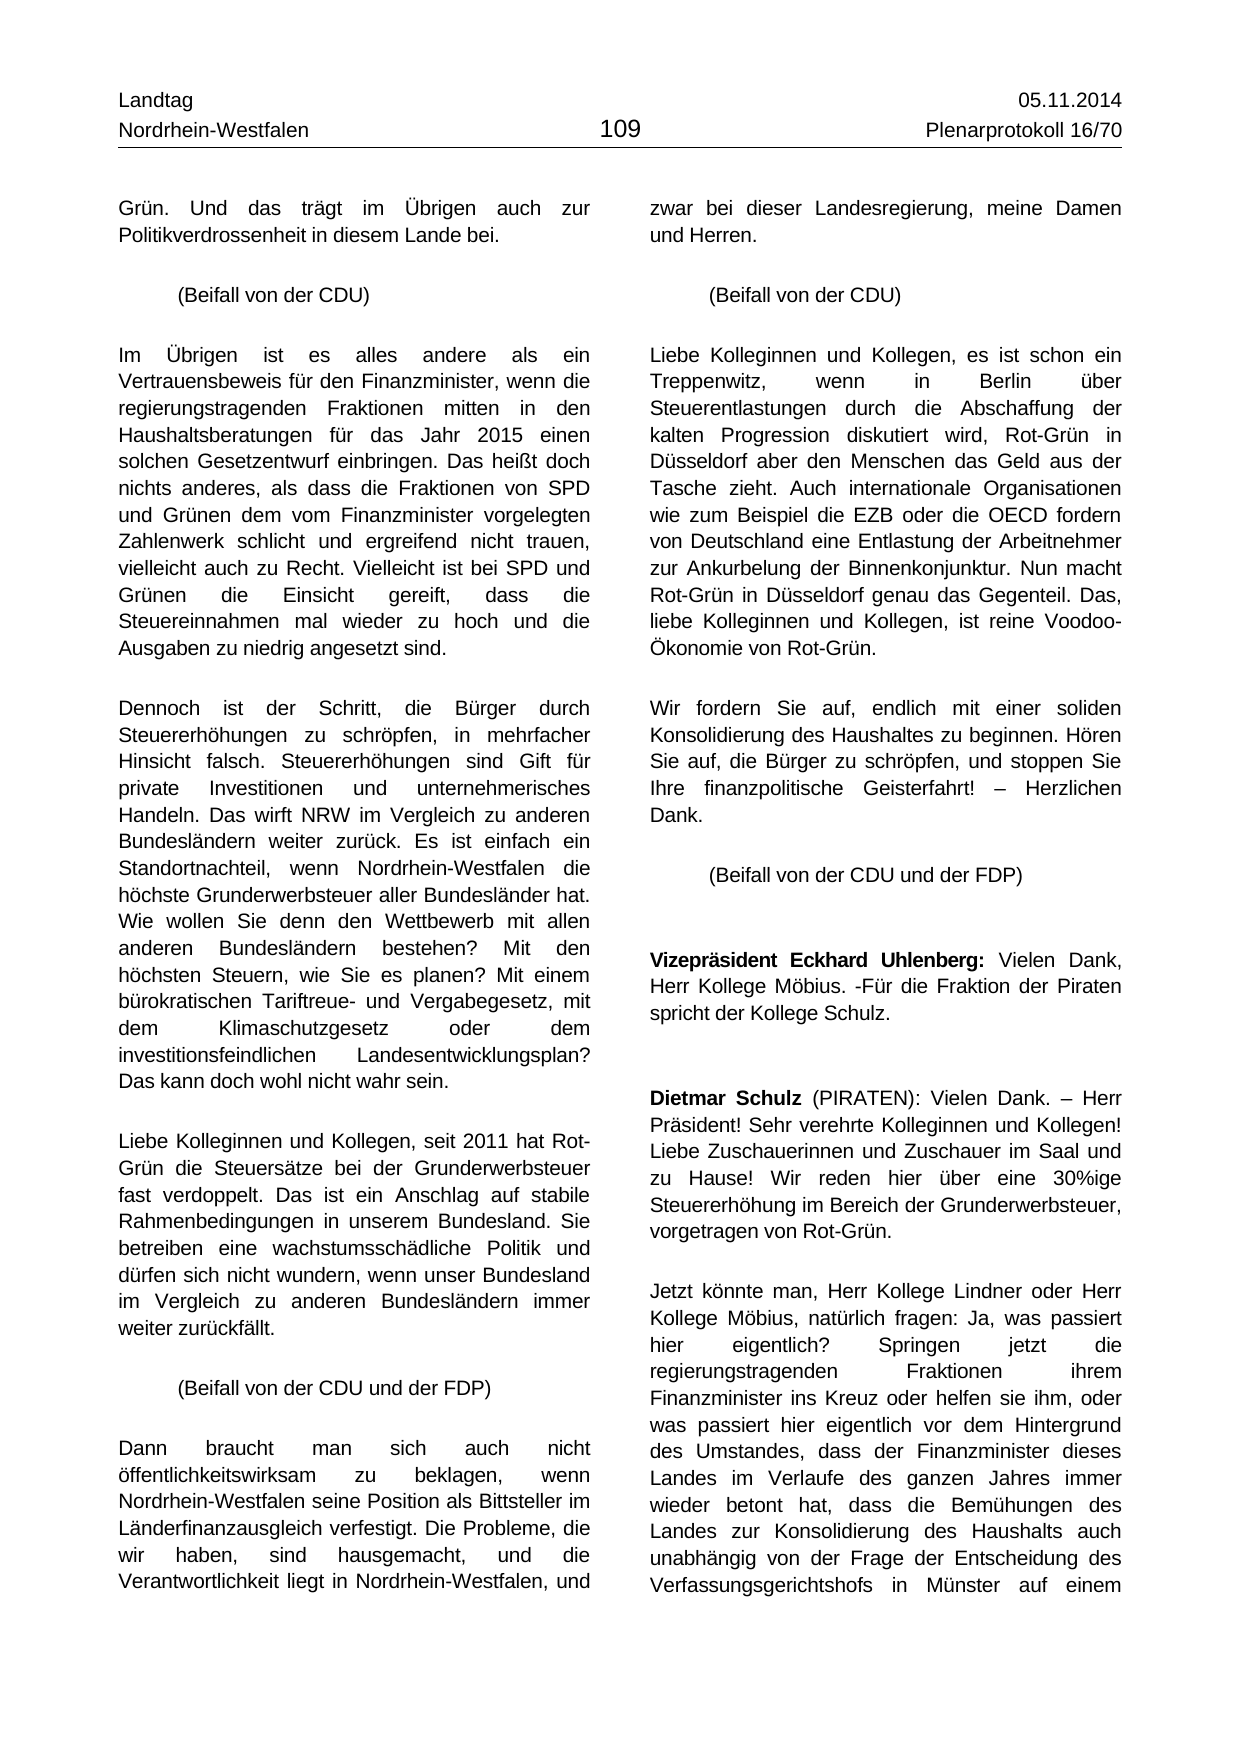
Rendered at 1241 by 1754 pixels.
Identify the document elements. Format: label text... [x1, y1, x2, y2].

text (Beifall von der CDU) [709, 283, 1122, 307]
text Liebe Kolleginnen und Kollegen, seit 2011 hat Rot-Grün die Steuersätze bei der Grunderwerbsteuer fast verdoppelt. Das ist ein Anschlag auf stabile Rahmenbedingungen in unserem Bundesland. Sie betreiben eine wachstumsschädliche Politik und dürfen sich nicht wundern, wenn unser Bundesland im Vergleich zu anderen Bundesländern immer weiter zurückfällt. [118, 1130, 591, 1340]
text (Beifall von der CDU und der FDP) [177, 1377, 591, 1400]
text Wir fordern Sie auf, endlich mit einer soliden Konsolidierung des Haushaltes zu beginnen. Hören Sie auf, die Bürger zu schröpfen, und stoppen Sie Ihre finanzpolitische Geisterfahrt! – Herzlichen Dank. [649, 697, 1122, 827]
text (Beifall von der CDU und der FDP) [709, 863, 1122, 887]
text (Beifall von der CDU) [177, 283, 591, 307]
text Im Übrigen ist es alles andere als ein Vertrauensbeweis für den Finanzminister, wenn die regierungstragenden Fraktionen mitten in den Haushaltsberatungen für das Jahr 2015 einen solchen Gesetzentwurf einbringen. Das heißt doch nichts anderes, als dass die Fraktionen von SPD und Grünen dem vom Finanzminister vorgelegten Zahlenwerk schlicht und ergreifend nicht trauen, vielleicht auch zu Recht. Vielleicht ist bei SPD und Grünen die Einsicht gereift, dass die Steuereinnahmen mal wieder zu hoch und die Ausgaben zu niedrig angesetzt sind. [118, 343, 591, 660]
text Vizepräsident Eckhard Uhlenberg: Vielen Dank, Herr Kollege Möbius. -Für die Fraktion der Piraten spricht der Kollege Schulz. [649, 948, 1122, 1025]
text Liebe Kolleginnen und Kollegen, es ist schon ein Treppenwitz, wenn in Berlin über Steuerentlastungen durch die Abschaffung der kalten Progression diskutiert wird, Rot-Grün in Düsseldorf aber den Menschen das Geld aus der Tasche zieht. Auch internationale Organisationen wie zum Beispiel die EZB oder die OECD fordern von Deutschland eine Entlastung der Arbeitnehmer zur Ankurbelung der Binnenkonjunktur. Nun macht Rot-Grün in Düsseldorf genau das Gegenteil. Das, liebe Kolleginnen und Kollegen, ist reine Voodoo-Ökonomie von Rot-Grün. [649, 343, 1122, 660]
text Dietmar Schulz (PIRATEN): Vielen Dank. – Herr Präsident! Sehr verehrte Kolleginnen und Kollegen! Liebe Zuschauerinnen und Zuschauer im Saal und zu Hause! Wir reden hier über eine 30%ige Steuererhöhung im Bereich der Grunderwerbsteuer, vorgetragen von Rot-Grün. [649, 1087, 1122, 1243]
text Dann braucht man sich auch nicht öffentlichkeitswirksam zu beklagen, wenn Nordrhein-Westfalen seine Position als Bittsteller im Länderfinanzausgleich verfestigt. Die Probleme, die wir haben, sind hausgemacht, und die Verantwortlichkeit liegt in Nordrhein-Westfalen, und zwar bei dieser Landesregierung, meine Damen und Herren. [118, 1437, 591, 1593]
text Dann braucht man sich auch nicht öffentlichkeitswirksam zu beklagen, wenn Nordrhein-Westfalen seine Position als Bittsteller im Länderfinanzausgleich verfestigt. Die Probleme, die wir haben, sind hausgemacht, und die Verantwortlichkeit liegt in Nordrhein-Westfalen, und zwar bei dieser Landesregierung, meine Damen und Herren. [649, 197, 1122, 247]
text Dennoch ist der Schritt, die Bürger durch Steuererhöhungen zu schröpfen, in mehrfacher Hinsicht falsch. Steuererhöhungen sind Gift für private Investitionen und unternehmerisches Handeln. Das wirft NRW im Vergleich zu anderen Bundesländern weiter zurück. Es ist einfach ein Standortnachteil, wenn Nordrhein-Westfalen die höchste Grunderwerbsteuer aller Bundesländer hat. Wie wollen Sie denn den Wettbewerb mit allen anderen Bundesländern bestehen? Mit den höchsten Steuern, wie Sie es planen? Mit einem bürokratischen Tariftreue- und Vergabegesetz, mit dem Klimaschutzgesetz oder dem investitionsfeindlichen Landesentwicklungsplan? Das kann doch wohl nicht wahr sein. [118, 697, 591, 1093]
